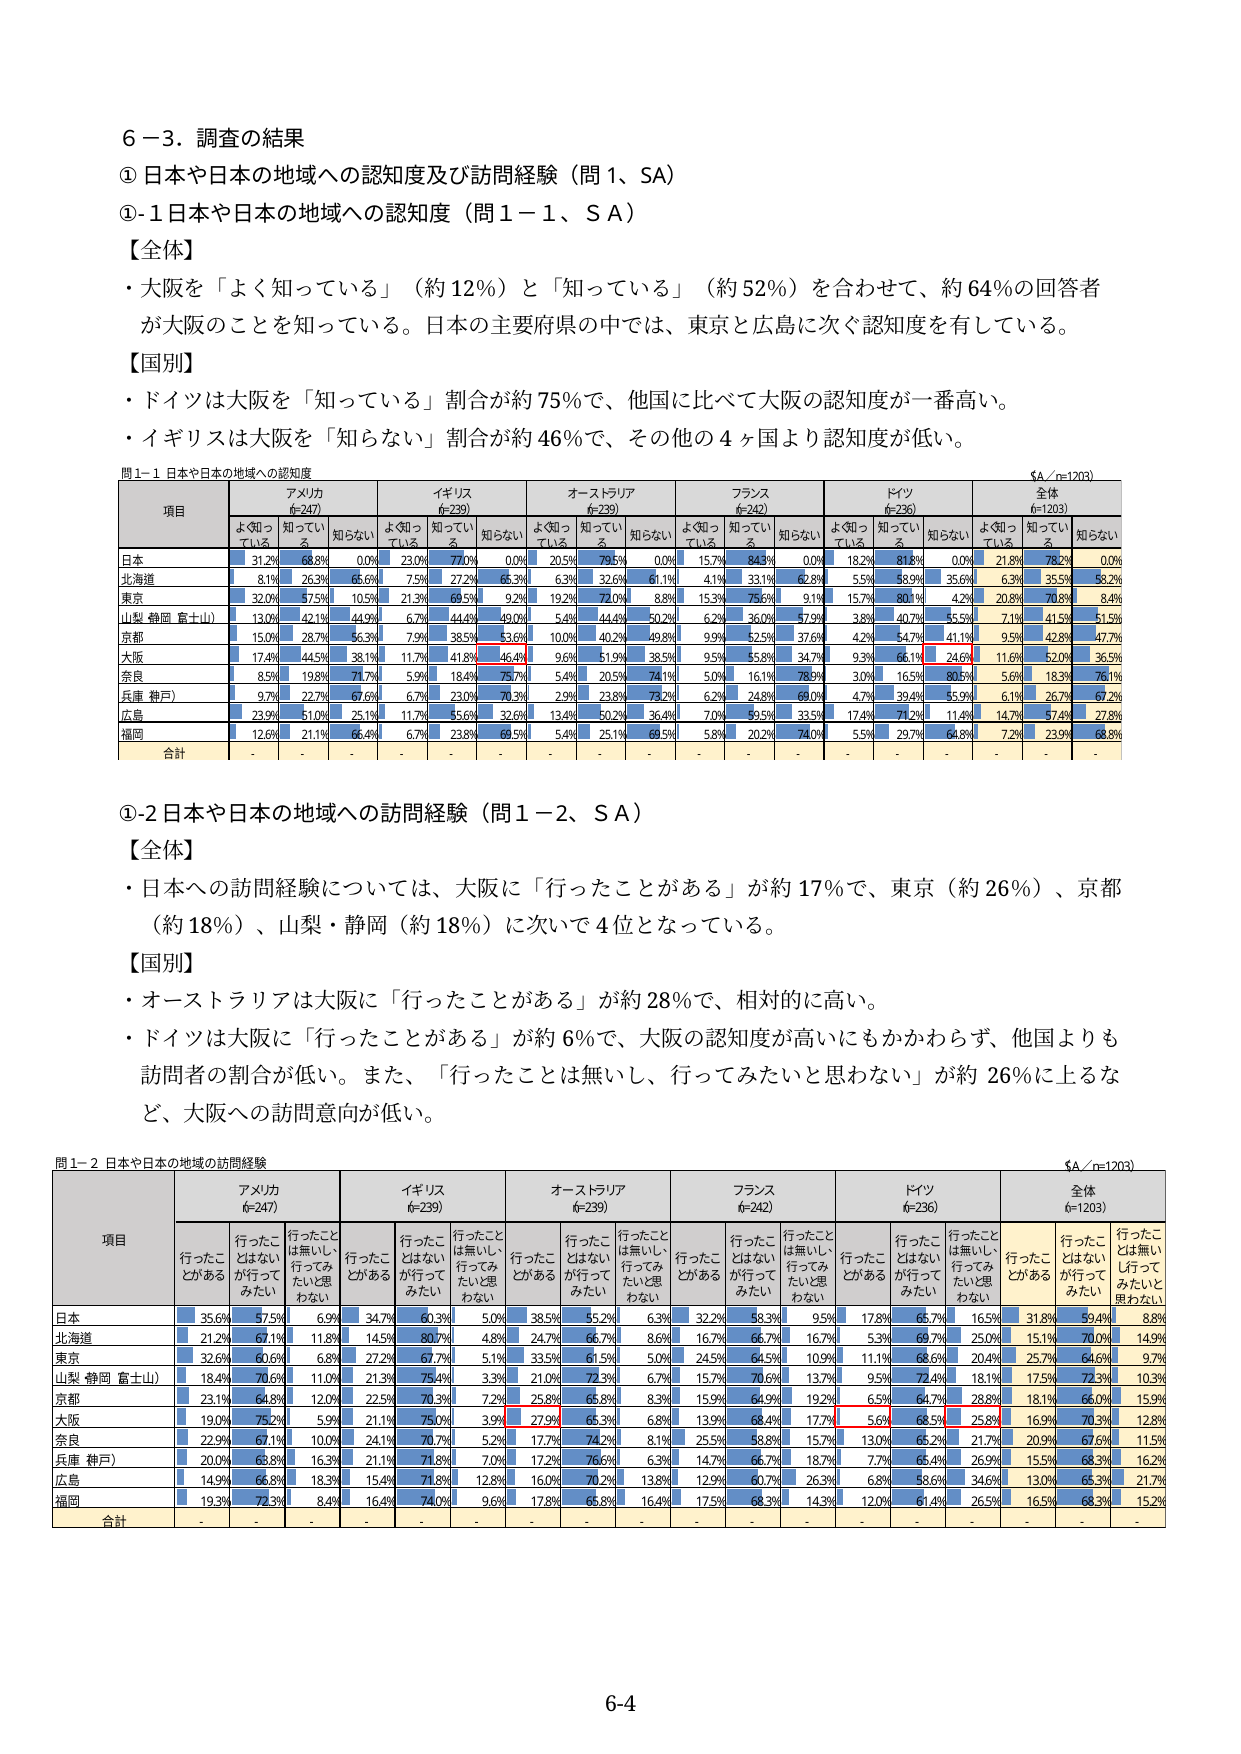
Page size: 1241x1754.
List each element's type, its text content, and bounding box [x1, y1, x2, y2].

subtitle ①日本や日本の地域への認知度及び訪問経験（問1、SA） [118, 156, 1122, 193]
text ・ドイツは大阪を「知っている」割合が約75％で、他国に比べて大阪の認知度が一番高い。 [118, 381, 1122, 418]
text ・イギリスは大阪を「知らない」割合が約46％で、その他の4ヶ国より認知度が低い。 [118, 418, 1122, 456]
text ・ドイツは大阪に「行ったことがある」が約6％で、大阪の認知度が高いにもかかわらず、他国よりも訪問者の割合が低い。また、「行ったことは無いし、行ってみたいと思わない」が約26％に上るなど、大阪への訪問意向が低い。 [118, 1018, 1122, 1131]
text ・オーストラリアは大阪に「行ったことがある」が約28％で、相対的に高い。 [118, 981, 1122, 1018]
text ①-2日本や日本の地域への訪問経験（問１－2、ＳＡ） [118, 793, 1122, 831]
text 【国別】 [118, 343, 1122, 381]
text ・大阪を「よく知っている」（約12％）と「知っている」（約52％）を合わせて、約64％の回答者が大阪のことを知っている。日本の主要府県の中では、東京と広島に次ぐ認知度を有している。 [118, 268, 1122, 343]
subtitle ６－3．調査の結果 [118, 118, 1122, 156]
text 【国別】 [118, 943, 1122, 981]
text 【全体】 [118, 831, 1122, 868]
text 【全体】 [118, 231, 1122, 268]
text ①-１日本や日本の地域への認知度（問１－１、ＳＡ） [118, 193, 1122, 231]
text ・日本への訪問経験については、大阪に「行ったことがある」が約17％で、東京（約26％）、京都（約18％）、山梨・静岡（約18％）に次いで4位となっている。 [118, 868, 1122, 943]
